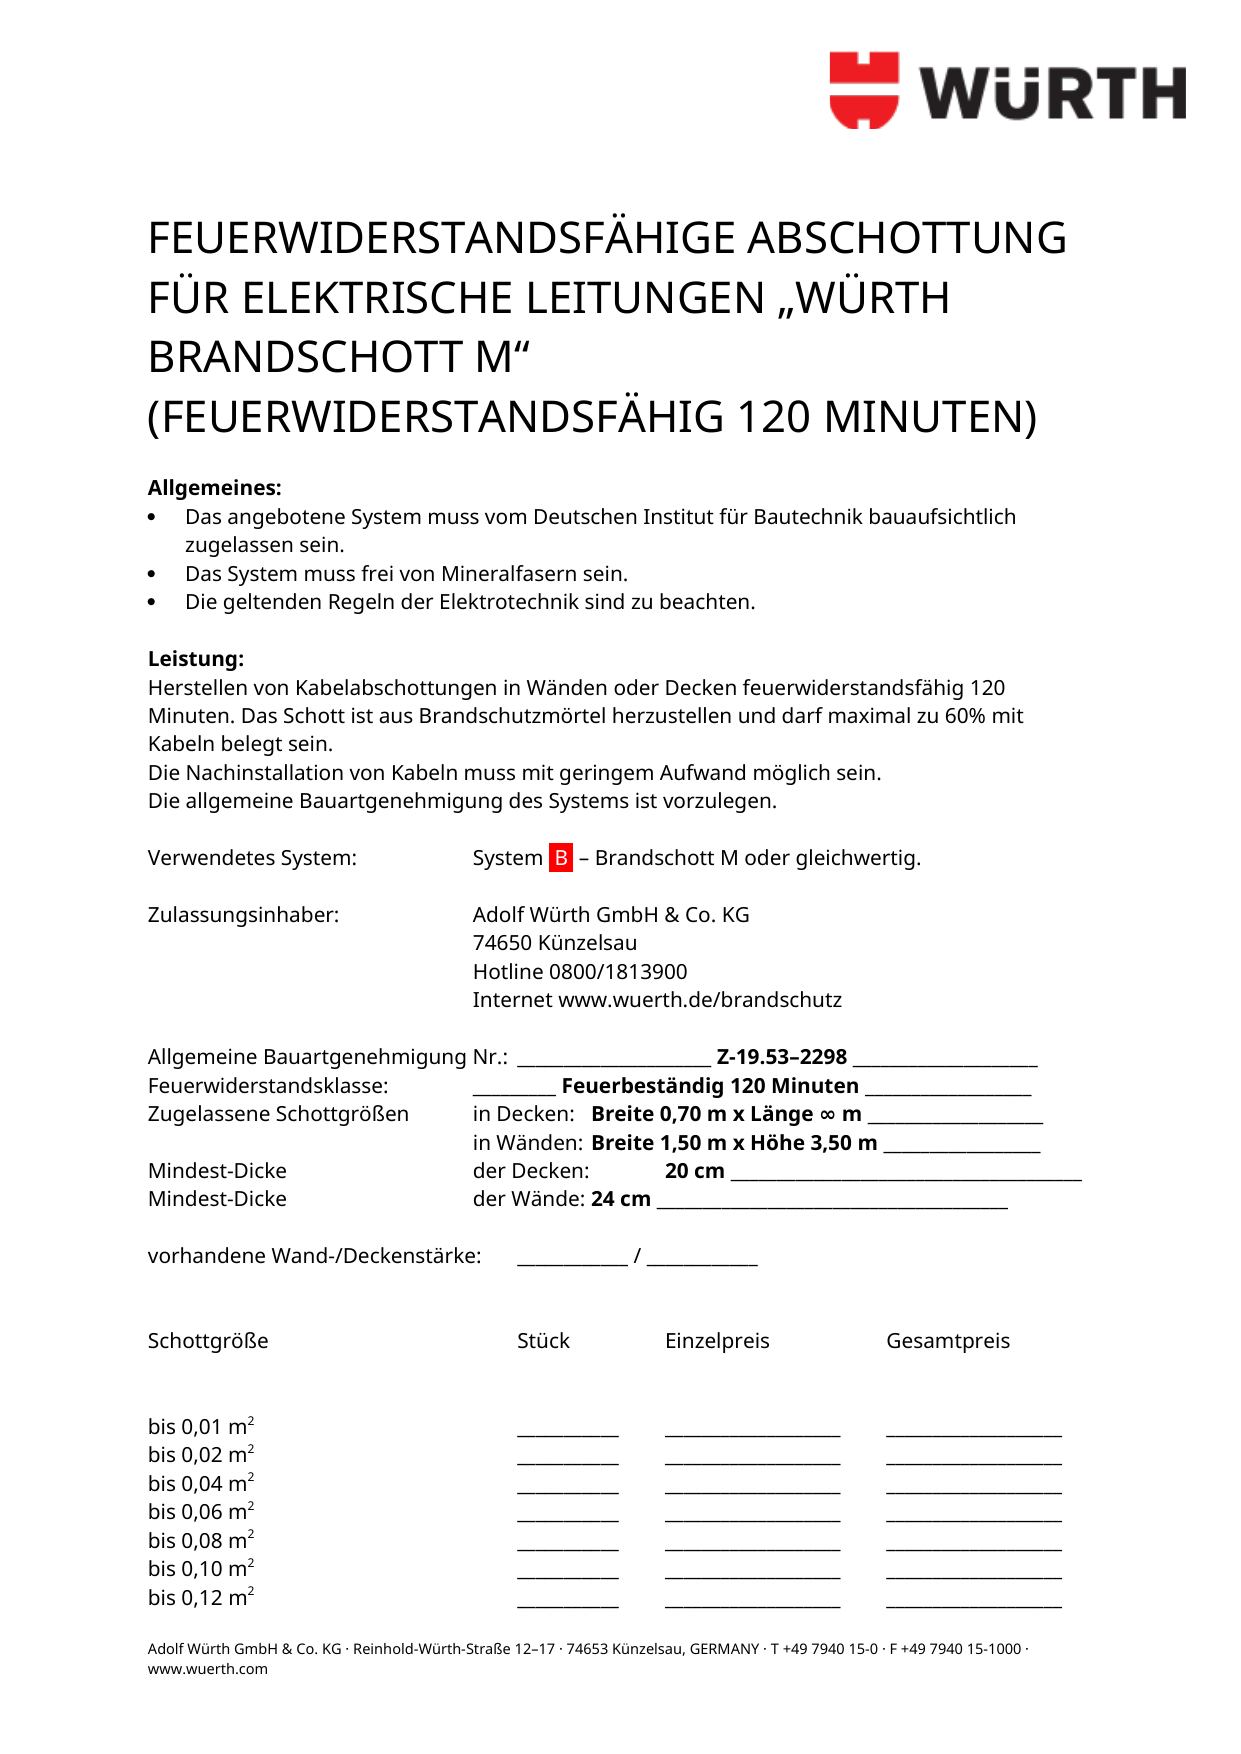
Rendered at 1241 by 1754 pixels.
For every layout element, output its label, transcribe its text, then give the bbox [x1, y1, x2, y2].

text Allgemeine Bauartgenehmigung Nr.: _____________________ Z-19.53–2298 ____________________ [148, 1042, 1092, 1071]
text Die allgemeine Bauartgenehmigung des Systems ist vorzulegen. [148, 786, 1092, 815]
text bis 0,10 m2 ___________ ___________________ ___________________ [148, 1554, 1092, 1583]
text Hotline 0800/1813900 [148, 957, 1092, 985]
text Die Nachinstallation von Kabeln muss mit geringem Aufwand möglich sein. [148, 758, 1092, 786]
text bis 0,12 m2 ___________ ___________________ ___________________ [148, 1583, 1092, 1611]
text Zulassungsinhaber: Adolf Würth GmbH & Co. KG [148, 900, 1092, 928]
text bis 0,06 m2 ___________ ___________________ ___________________ [148, 1497, 1092, 1526]
text vorhandene Wand-/Deckenstärke: ____________ / ____________ [148, 1241, 1092, 1270]
text Zugelassene Schottgrößen in Decken: Breite 0,70 m x Länge ∞ m ___________________ [148, 1099, 1092, 1128]
text Internet www.wuerth.de/brandschutz [148, 985, 1092, 1014]
text in Wänden: Breite 1,50 m x Höhe 3,50 m _________________ [148, 1128, 1092, 1156]
text Schottgröße Stück Einzelpreis Gesamtpreis [148, 1327, 1092, 1355]
text Allgemeines: [148, 473, 1092, 502]
text Verwendetes System: System B – Brandschott M oder gleichwertig. [148, 843, 549, 872]
text Mindest-Dicke der Wände: 24 cm ______________________________________ [148, 1184, 1092, 1213]
text Feuerwiderstandsklasse: _________ Feuerbeständig 120 Minuten __________________ [148, 1071, 1092, 1099]
text bis 0,04 m2 ___________ ___________________ ___________________ [148, 1469, 1092, 1497]
text Leistung: [148, 644, 1092, 673]
text bis 0,02 m2 ___________ ___________________ ___________________ [148, 1440, 1092, 1469]
text Herstellen von Kabelabschottungen in Wänden oder Decken feuerwiderstandsfähig 120 Minuten. Das Schott ist aus Brandschutzmörtel herzustellen und darf maximal zu 60% mit Kabeln belegt sein. [148, 673, 1092, 758]
text FEUERWIDERSTANDSFÄHIGE ABSCHOTTUNG FÜR ELEKTRISCHE LEITUNGEN „WÜRTH BRANDSCHOTT M“ (FEUERWIDERSTANDSFÄHIG 120 MINUTEN) [148, 207, 1092, 445]
list Die geltenden Regeln der Elektrotechnik sind zu beachten. [148, 587, 1092, 616]
text bis 0,01 m2 ___________ ___________________ ___________________ [148, 1412, 1092, 1440]
list Das System muss frei von Mineralfasern sein. [148, 559, 1092, 587]
text bis 0,08 m2 ___________ ___________________ ___________________ [148, 1526, 1092, 1554]
text Verwendetes System: System B – Brandschott M oder gleichwertig. [573, 843, 1092, 872]
text Mindest-Dicke der Decken: 20 cm ______________________________________ [148, 1156, 1092, 1184]
list Das angebotene System muss vom Deutschen Institut für Bautechnik bauaufsichtlich zugelassen sein. [148, 502, 1092, 559]
text 74650 Künzelsau [148, 928, 1092, 957]
